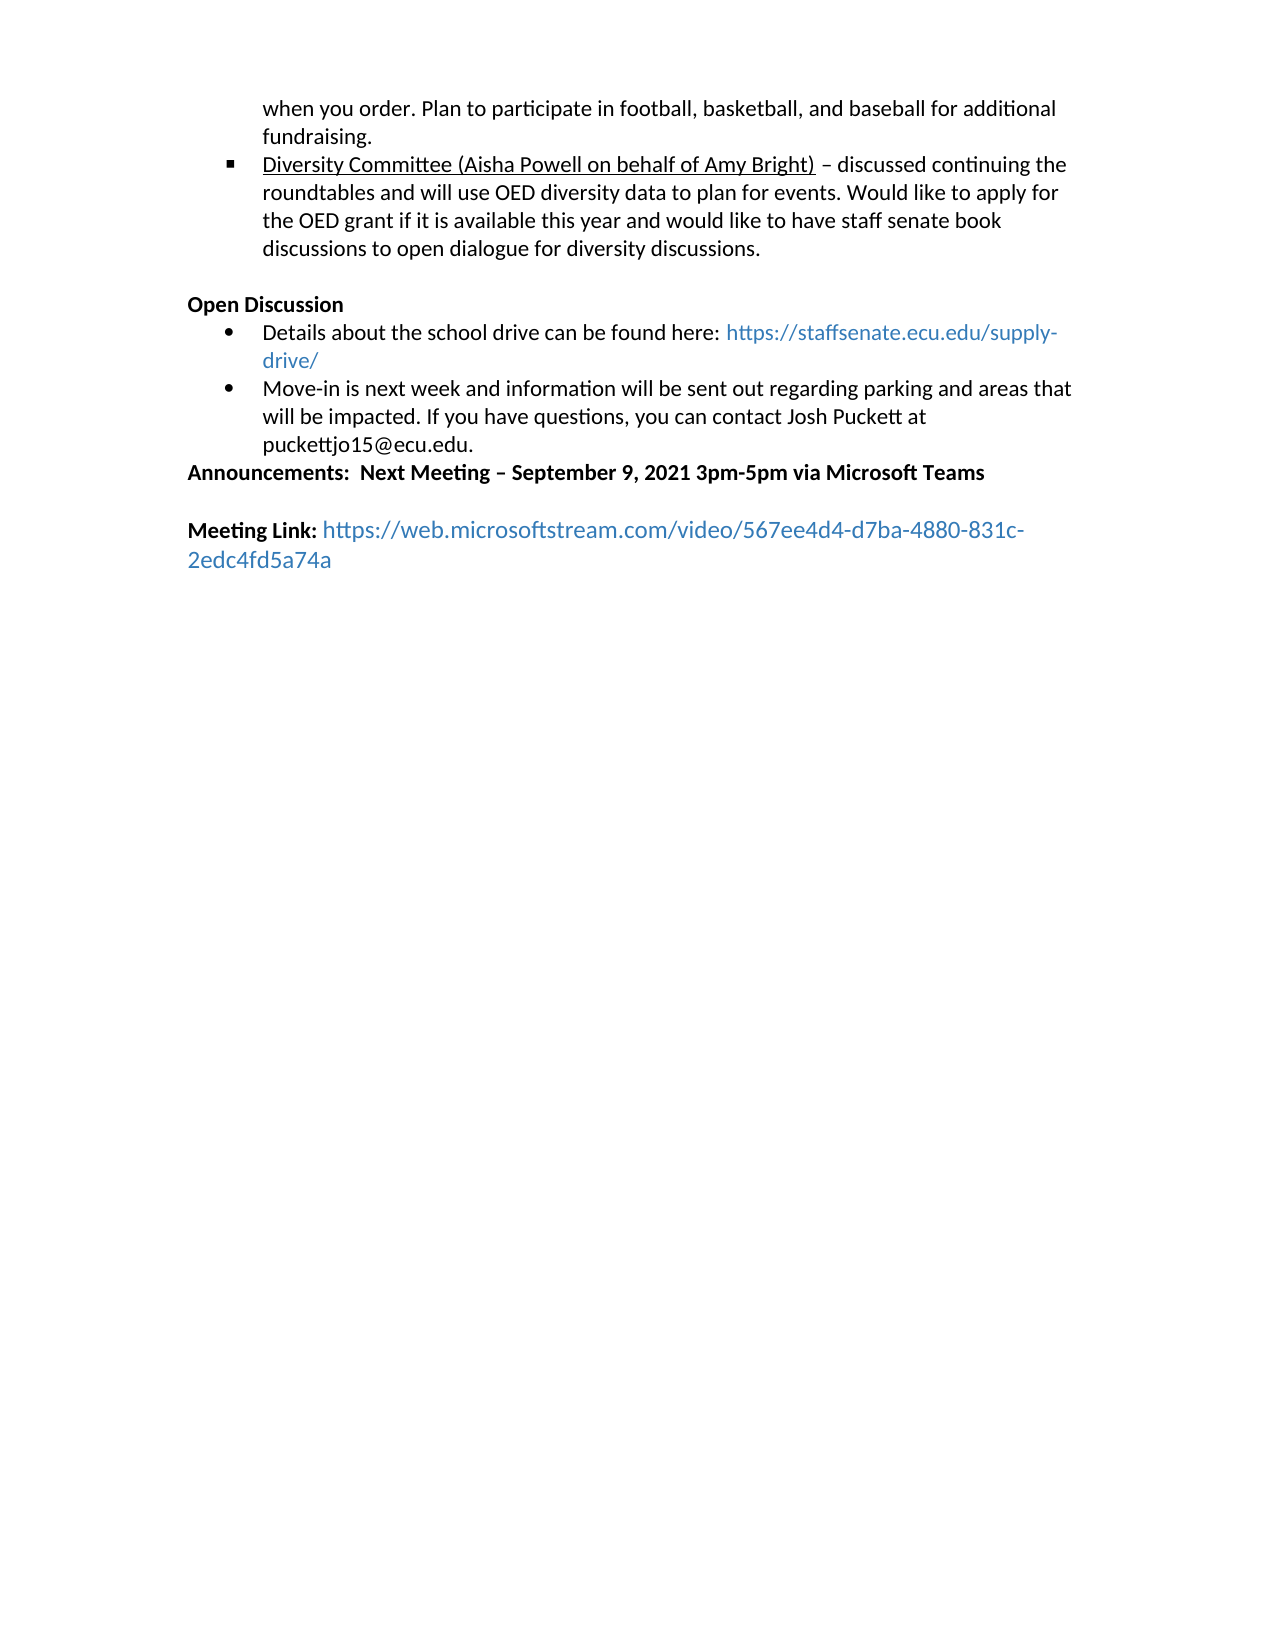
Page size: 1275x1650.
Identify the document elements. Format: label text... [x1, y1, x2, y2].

text Open Discussion [187, 290, 1087, 318]
text Announcements: Next Meeting – September 9, 2021 3pm-5pm via Microsoft Teams [187, 458, 1087, 486]
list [225, 94, 1087, 150]
list Details about the school drive can be found here: https://staffsenate.ecu.edu/supply-drive/ [225, 318, 1087, 374]
list Diversity Committee (Aisha Powell on behalf of Amy Bright) – discussed continuing the roundtables and will use OED diversity data to plan for events. Would like to apply for the OED grant if it is available this year and would like to have staff senate book discussions to open dialogue for diversity discussions. [225, 150, 1087, 262]
text Meeting Link: https://web.microsoftstream.com/video/567ee4d4-d7ba-4880-831c-2edc4fd5a74a [187, 514, 1087, 575]
list Move-in is next week and information will be sent out regarding parking and areas that will be impacted. If you have questions, you can contact Josh Puckett at puckettjo15@ecu.edu. [225, 374, 1087, 458]
